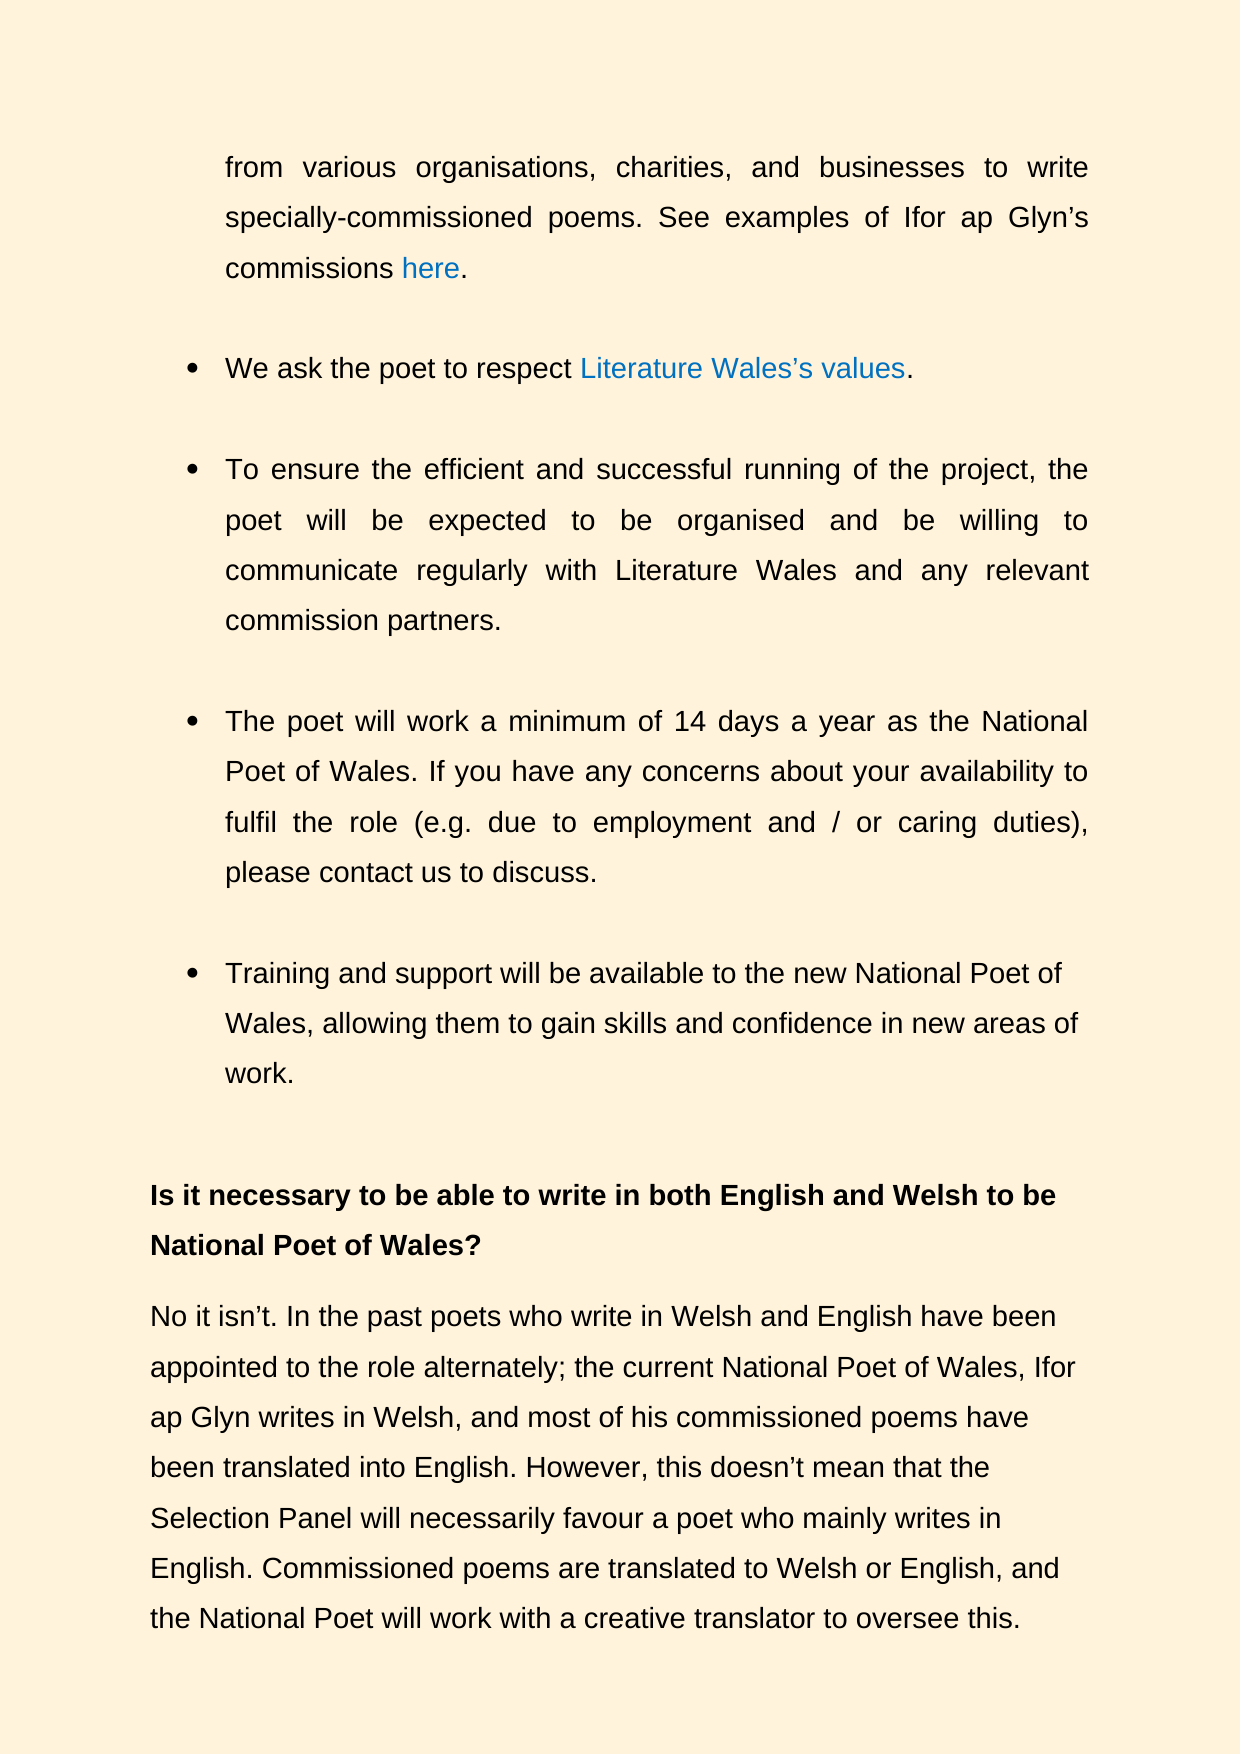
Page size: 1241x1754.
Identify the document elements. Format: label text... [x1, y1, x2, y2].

list Training and support will be available to the new National Poet of Wales, allowing them to gain skills and confidence in new areas of work. [187, 956, 1090, 1090]
list We ask the poet to respect Literature Wales’s values. [187, 351, 1090, 385]
list To ensure the efficient and successful running of the project, the poet will be expected to be organised and be willing to communicate regularly with Literature Wales and any relevant commission partners. [187, 452, 1090, 637]
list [187, 150, 1090, 284]
text No it isn’t. In the past poets who write in Welsh and English have been appointed to the role alternately; the current National Poet of Wales, Ifor ap Glyn writes in Welsh, and most of his commissioned poems have been translated into English. However, this doesn’t mean that the Selection Panel will necessarily favour a poet who mainly writes in English. Commissioned poems are translated to Welsh or English, and the National Poet will work with a creative translator to oversee this. [150, 1299, 1090, 1635]
text Is it necessary to be able to write in both English and Welsh to be National Poet of Wales? [150, 1178, 1090, 1262]
list The poet will work a minimum of 14 days a year as the National Poet of Wales. If you have any concerns about your availability to fulfil the role (e.g. due to employment and / or caring duties), please contact us to discuss. [187, 704, 1090, 889]
